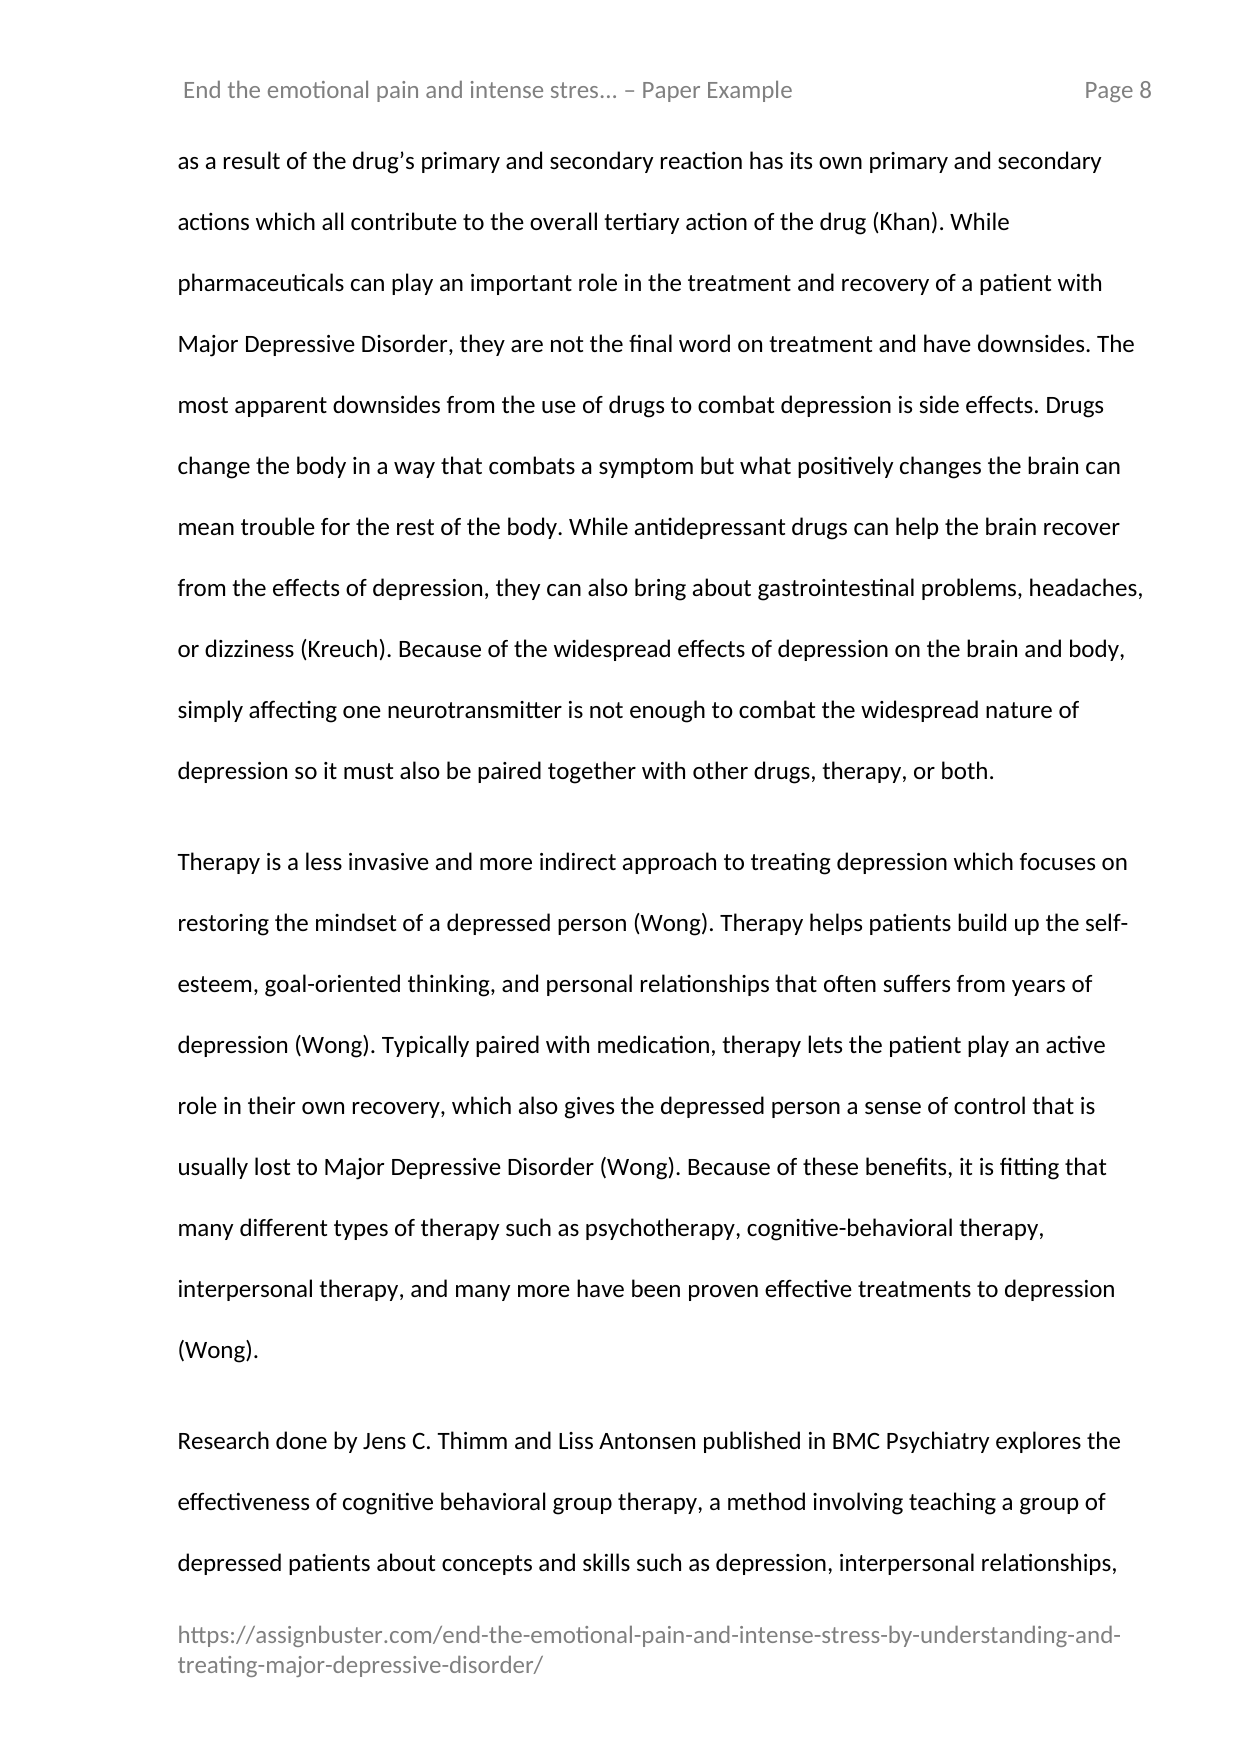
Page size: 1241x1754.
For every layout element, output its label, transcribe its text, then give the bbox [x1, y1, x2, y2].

text Therapy is a less invasive and more indirect approach to treating depression which focuses on restoring the mindset of a depressed person (Wong). Therapy helps patients build up the self-esteem, goal-oriented thinking, and personal relationships that often suffers from years of depression (Wong). Typically paired with medication, therapy lets the patient play an active role in their own recovery, which also gives the depressed person a sense of control that is usually lost to Major Depressive Disorder (Wong). Because of these benefits, it is fitting that many different types of therapy such as psychotherapy, cognitive-behavioral therapy, interpersonal therapy, and many more have been proven effective treatments to depression (Wong). [177, 846, 1152, 1365]
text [177, 1425, 1152, 1577]
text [177, 145, 1152, 786]
